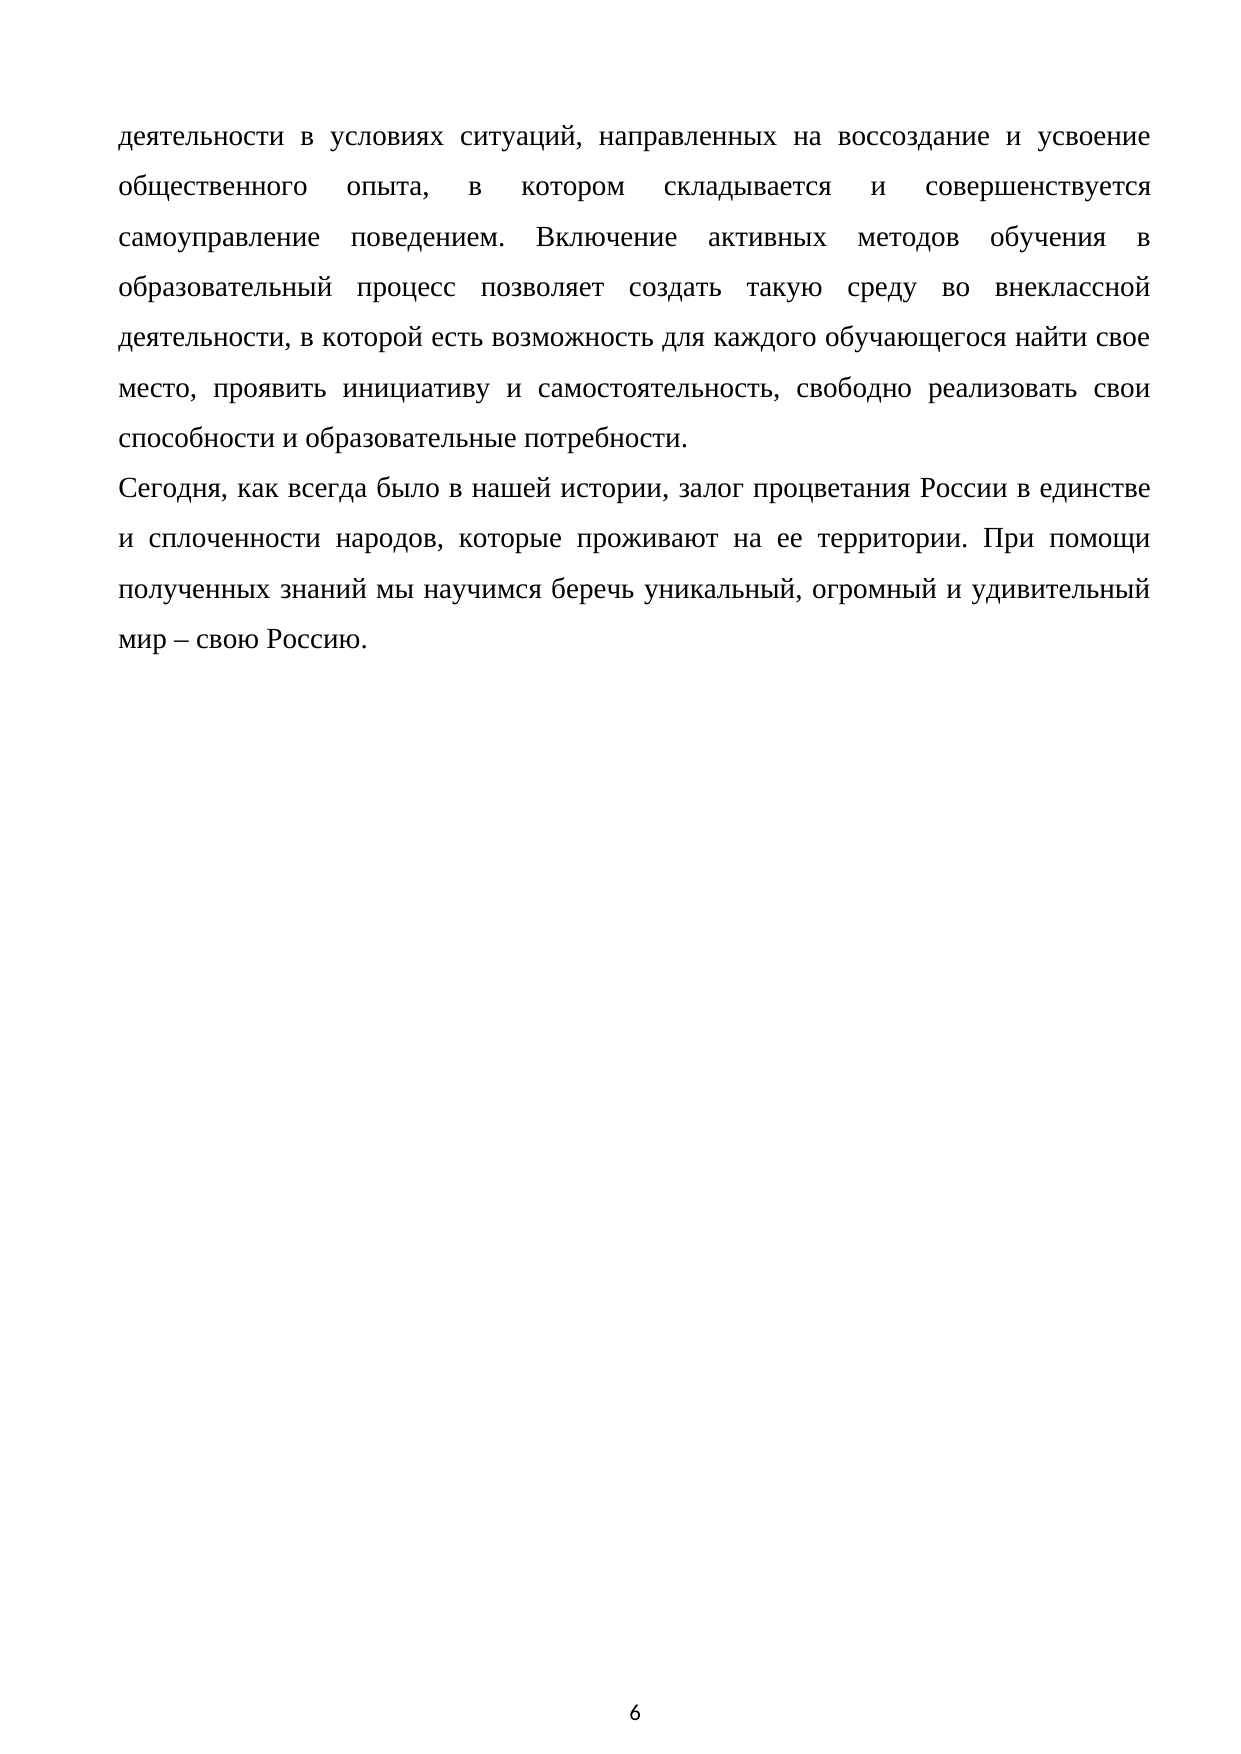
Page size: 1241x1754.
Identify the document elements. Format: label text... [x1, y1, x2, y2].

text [118, 118, 1152, 453]
text Сегодня, как всегда было в нашей истории, залог процветания России в единстве и сплоченности народов, которые проживают на ее территории. При помощи полученных знаний мы научимся беречь уникальный, огромный и удивительный мир – свою Россию. [118, 470, 1152, 655]
